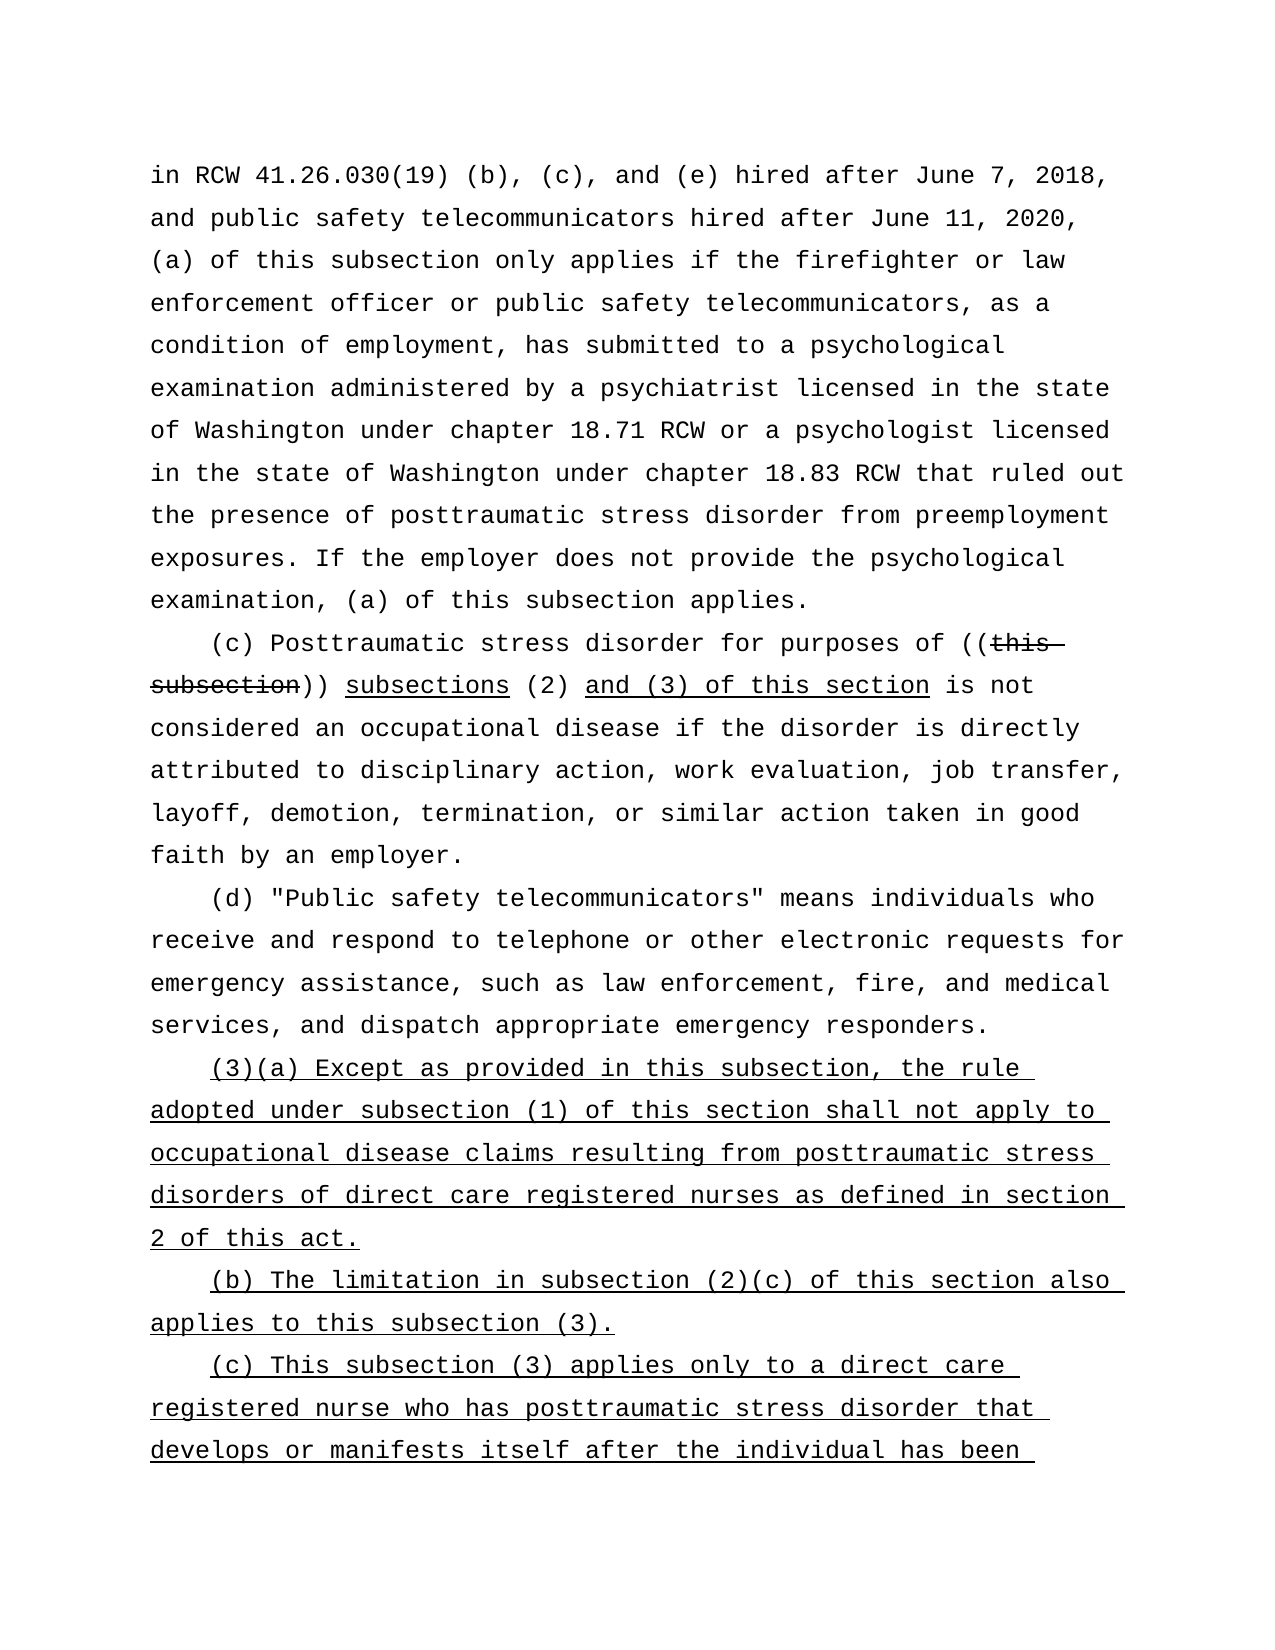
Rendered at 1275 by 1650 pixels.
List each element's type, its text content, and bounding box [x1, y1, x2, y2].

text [150, 1340, 1125, 1467]
text (3)(a) Except as provided in this subsection, the rule adopted under subsection (1) of this section shall not apply to occupational disease claims resulting from posttraumatic stress disorders of direct care registered nurses as defined in section 2 of this act. [150, 1208, 1125, 1255]
text (d) "Public safety telecommunicators" means individuals who receive and respond to telephone or other electronic requests for emergency assistance, such as law enforcement, fire, and medical services, and dispatch appropriate emergency responders. [150, 872, 1125, 1042]
text (b) The limitation in subsection (2)(c) of this section also applies to this subsection (3). [150, 1255, 1125, 1340]
text (3)(a) Except as provided in this subsection, the rule adopted under subsection (1) of this section shall not apply to occupational disease claims resulting from posttraumatic stress disorders of direct care registered nurses as defined in section 2 of this act. [150, 1042, 1125, 1206]
text (c) Posttraumatic stress disorder for purposes of ((this subsection)) subsections (2) and (3) of this section is not considered an occupational disease if the disorder is directly attributed to disciplinary action, work evaluation, job transfer, layoff, demotion, termination, or similar action taken in good faith by an employer. [150, 617, 1125, 872]
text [150, 150, 1125, 617]
